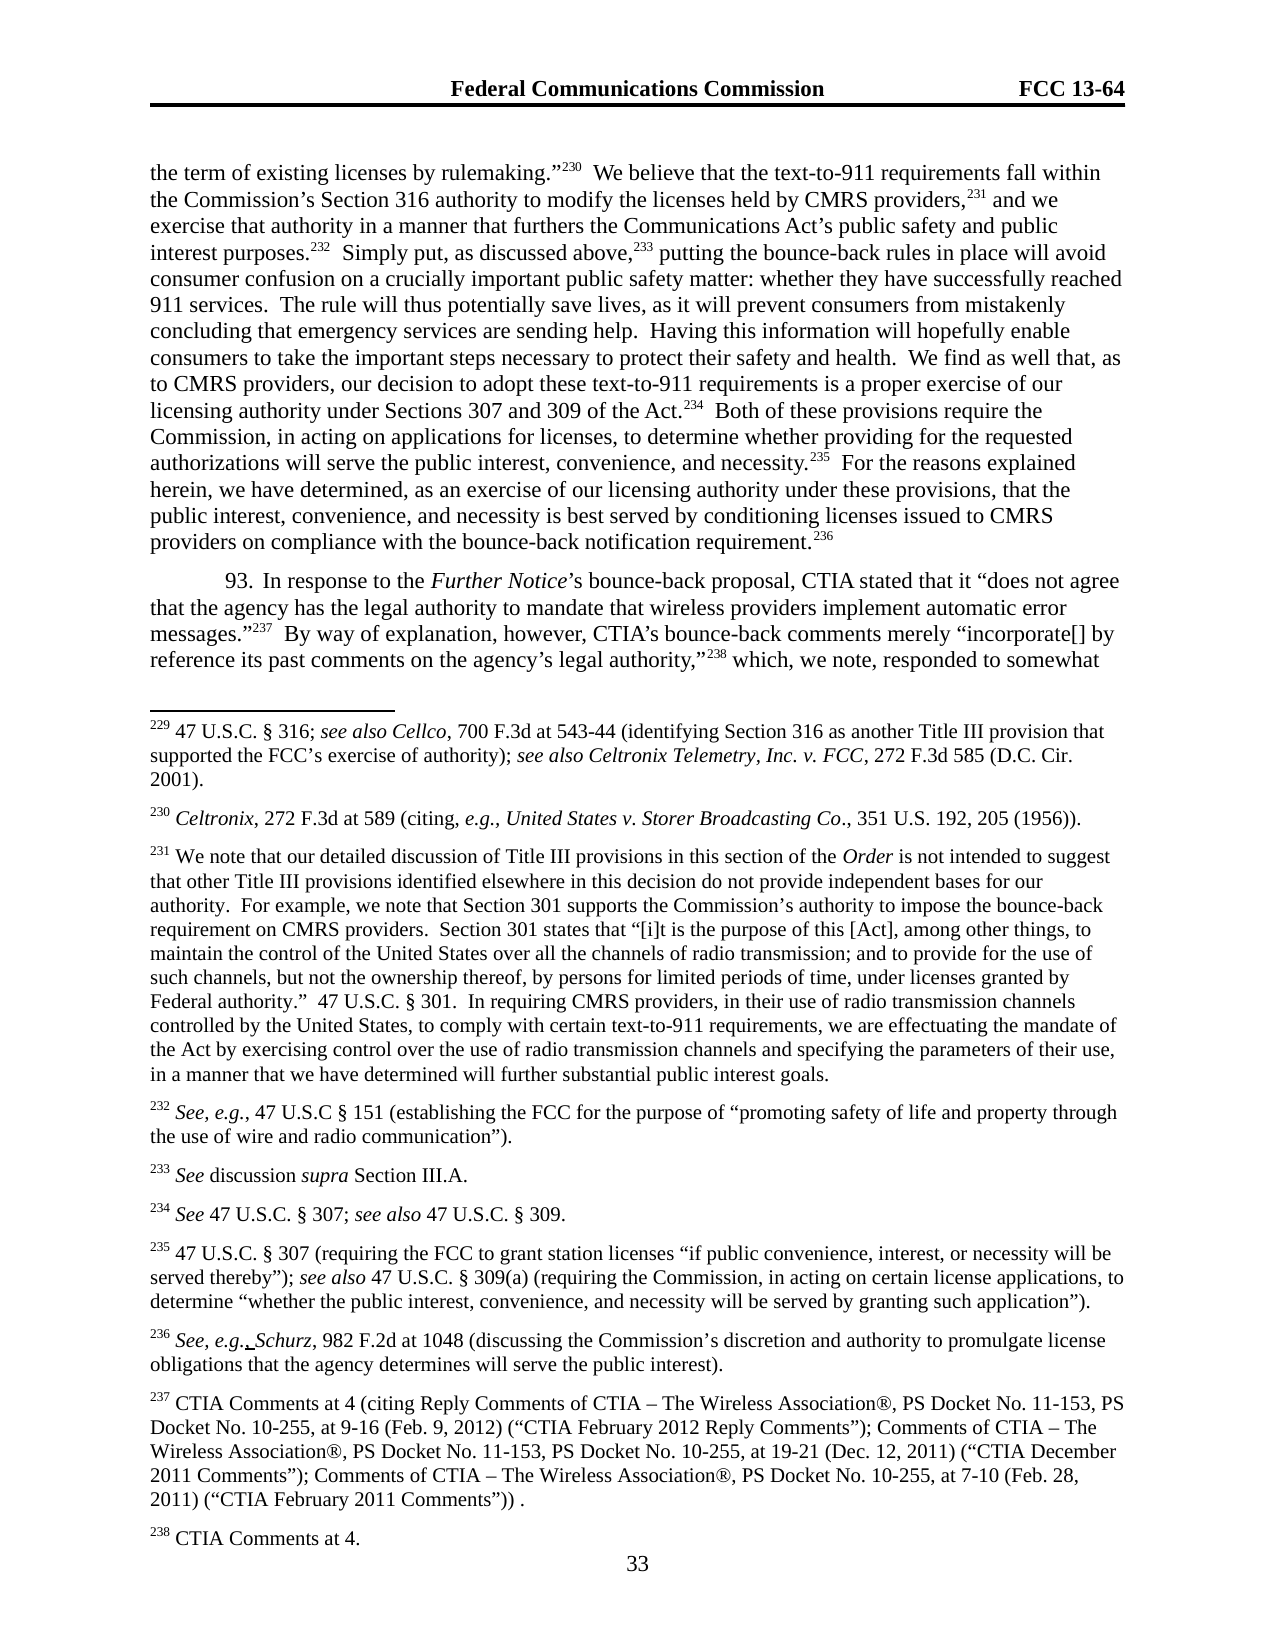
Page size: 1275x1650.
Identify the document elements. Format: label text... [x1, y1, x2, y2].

text In response to the Further Notice’s bounce-back proposal, CTIA stated that it “does not agree that the agency has the legal authority to mandate that wireless providers implement automatic error messages.” By way of explanation, however, CTIA’s bounce-back comments merely “incorporate[] by reference its past comments on the agency’s legal authority,” which, we note, responded to somewhat different sets of proposed rules from our earlier 2011 Notice and to our 2010 NOI on NG911 issues. We also note that those earlier comments pre-date Cellco, and that CTIA’s current comments do not reference that decision. [150, 567, 1125, 673]
text Moreover, Section 316 authorizes the Commission to impose new conditions on existing licenses if it determines that such action “will promote the public interest, convenience, and necessity.” The D.C. Circuit has recognized it as “undisputed that the Commission always retain[s] the power to alter the term of existing licenses by rulemaking.” We believe that the text-to-911 requirements fall within the Commission’s Section 316 authority to modify the licenses held by CMRS providers, and we exercise that authority in a manner that furthers the Communications Act’s public safety and public interest purposes. Simply put, as discussed above, putting the bounce-back rules in place will avoid consumer confusion on a crucially important public safety matter: whether they have successfully reached 911 services. The rule will thus potentially save lives, as it will prevent consumers from mistakenly concluding that emergency services are sending help. Having this information will hopefully enable consumers to take the important steps necessary to protect their safety and health. We find as well that, as to CMRS providers, our decision to adopt these text-to-911 requirements is a proper exercise of our licensing authority under Sections 307 and 309 of the Act. Both of these provisions require the Commission, in acting on applications for licenses, to determine whether providing for the requested authorizations will serve the public interest, convenience, and necessity. For the reasons explained herein, we have determined, as an exercise of our licensing authority under these provisions, that the public interest, convenience, and necessity is best served by conditioning licenses issued to CMRS providers on compliance with the bounce-back notification requirement. [150, 159, 1125, 555]
